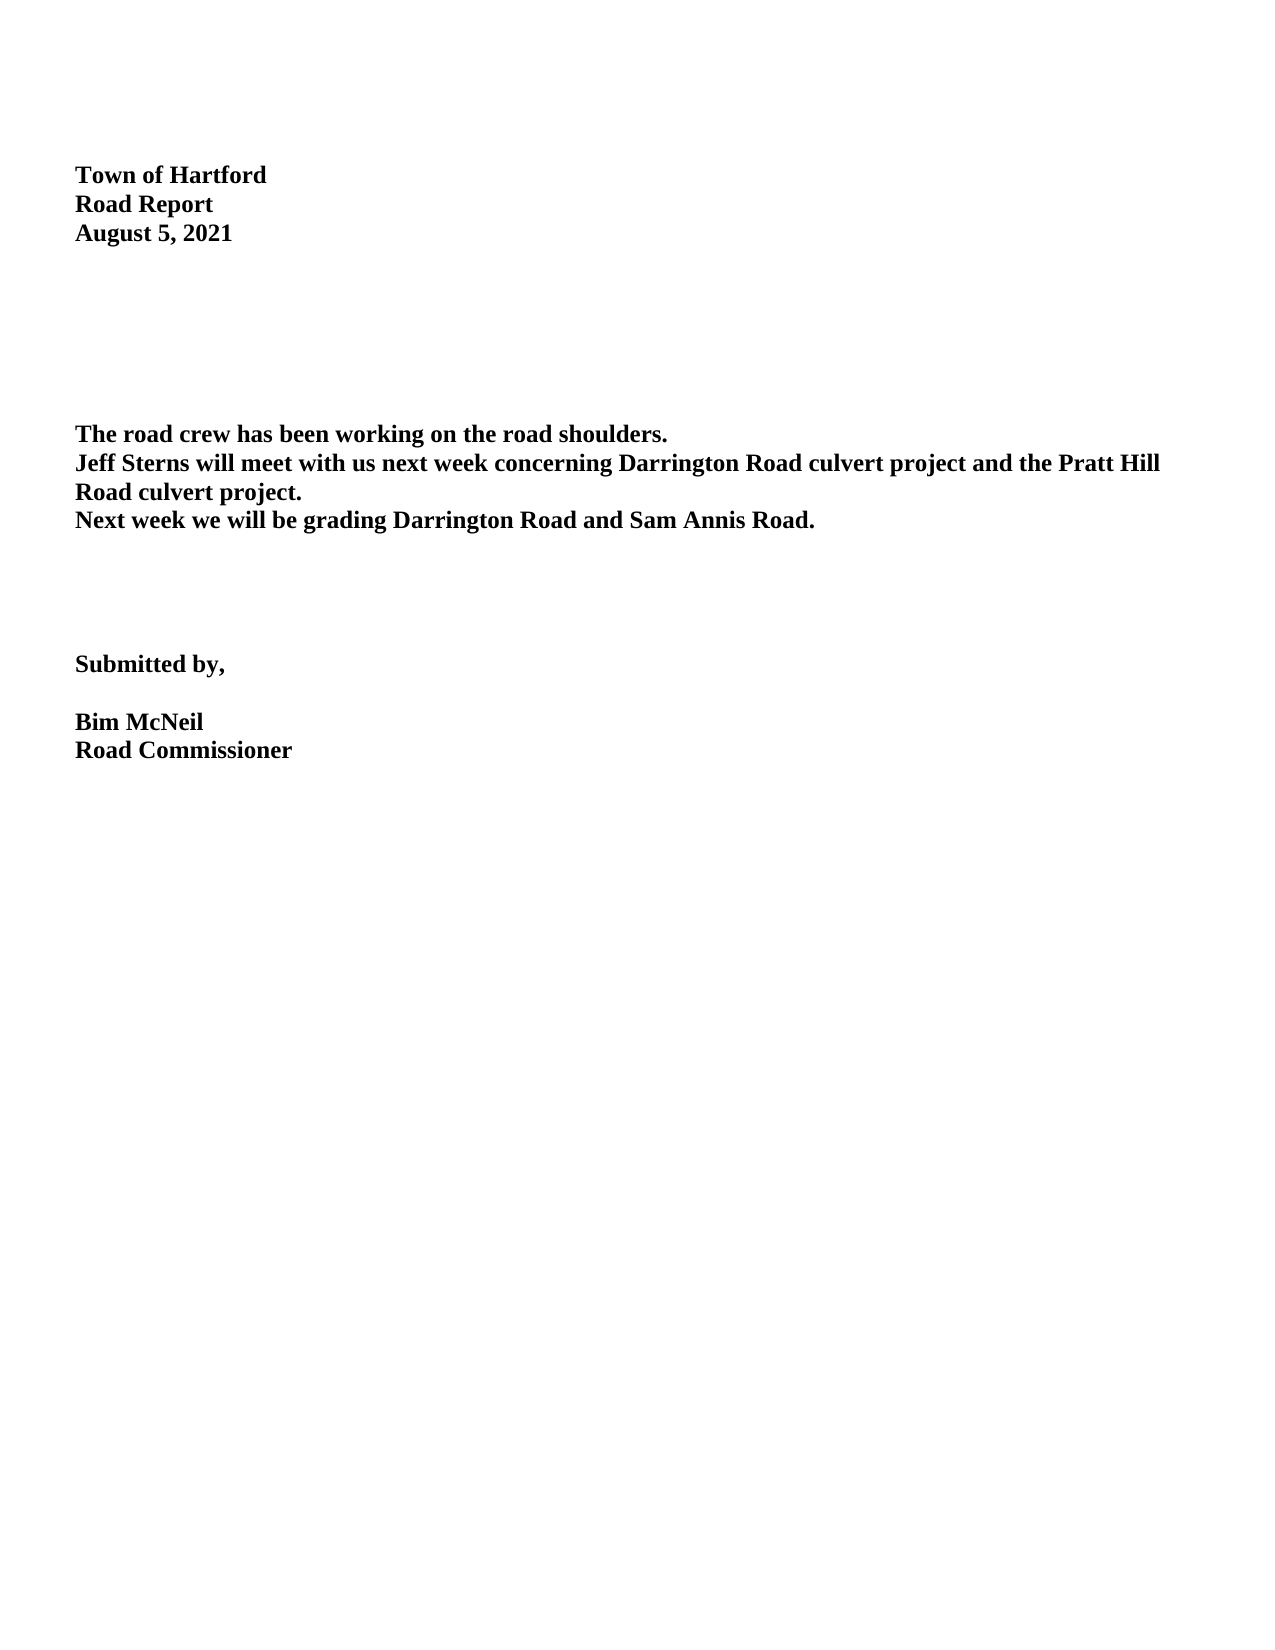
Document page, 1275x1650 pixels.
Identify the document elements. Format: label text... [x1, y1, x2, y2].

text Next week we will be grading Darrington Road and Sam Annis Road. [75, 506, 1200, 534]
text Bim McNeil [75, 707, 1200, 736]
text The road crew has been working on the road shoulders. [75, 419, 1200, 448]
text Road Report [75, 189, 1200, 218]
text Jeff Sterns will meet with us next week concerning Darrington Road culvert project and the Pratt Hill Road culvert project. [75, 448, 1200, 506]
text Submitted by, [75, 649, 1200, 678]
text August 5, 2021 [75, 218, 1200, 247]
text Town of Hartford [75, 161, 1200, 189]
text Road Commissioner [75, 736, 1200, 764]
